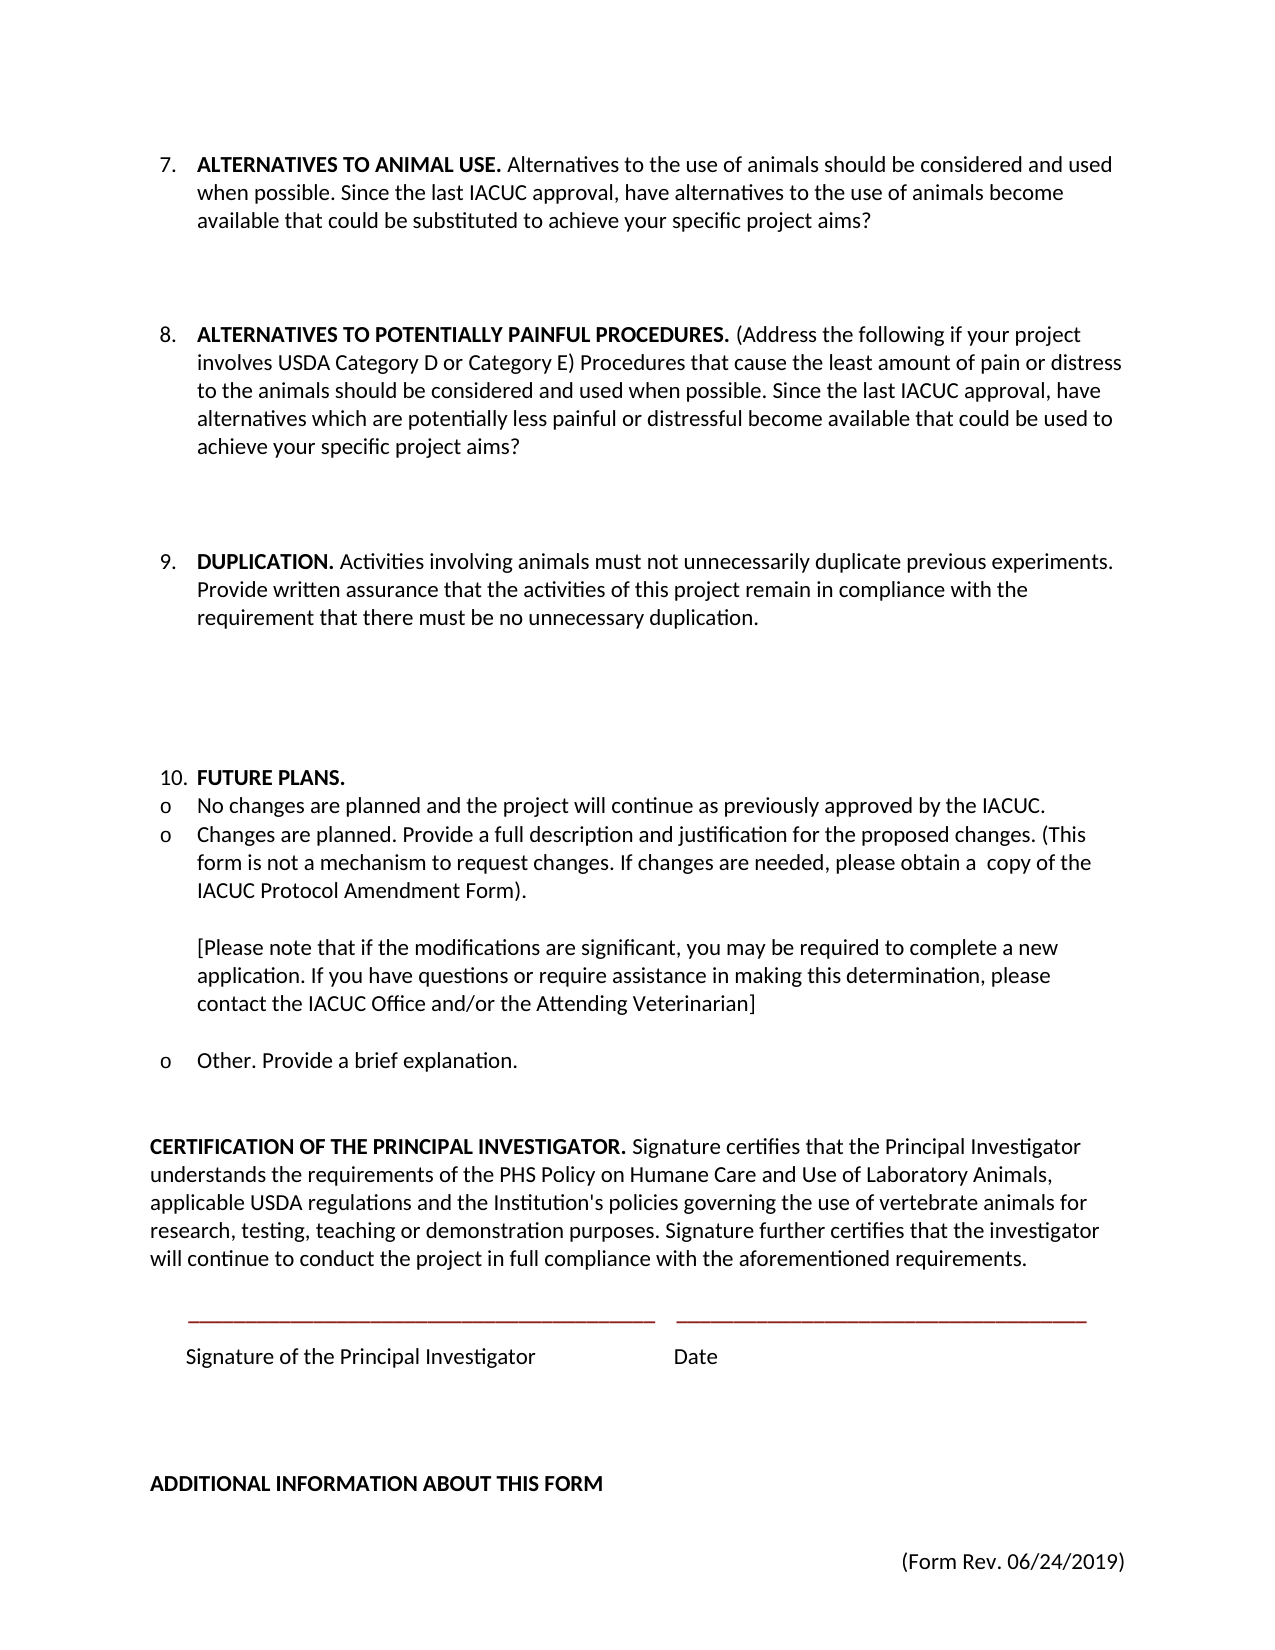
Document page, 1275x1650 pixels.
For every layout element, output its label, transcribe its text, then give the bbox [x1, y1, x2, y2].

table_cell Date [666, 1334, 1097, 1378]
list ALTERNATIVES TO POTENTIALLY PAINFUL PROCEDURES. (Address the following if your project involves USDA Category D or Category E) Procedures that cause the least amount of pain or distress to the animals should be considered and used when possible. Since the last IACUC approval, have alternatives which are potentially less painful or distressful become available that could be used to achieve your specific project aims? [159, 320, 1125, 461]
list ALTERNATIVES TO ANIMAL USE. Alternatives to the use of animals should be considered and used when possible. Since the last IACUC approval, have alternatives to the use of animals become available that could be substituted to achieve your specific project aims? [159, 150, 1125, 234]
table_header _________________________________________ [178, 1290, 666, 1334]
list Other. Provide a brief explanation. [159, 1047, 1125, 1075]
table_cell Signature of the Principal Investigator [178, 1334, 666, 1378]
text [Please note that if the modifications are significant, you may be required to complete a new application. If you have questions or require assistance in making this determination, please contact the IACUC Office and/or the Attending Veterinarian] [197, 933, 1118, 1017]
list DUPLICATION. Activities involving animals must not unnecessarily duplicate previous experiments. Provide written assurance that the activities of this project remain in compliance with the requirement that there must be no unnecessary duplication. [159, 547, 1125, 631]
list No changes are planned and the project will continue as previously approved by the IACUC. [159, 791, 1125, 820]
text ADDITIONAL INFORMATION ABOUT THIS FORM [150, 1469, 1118, 1497]
list Changes are planned. Provide a full description and justification for the proposed changes. (This form is not a mechanism to request changes. If changes are needed, please obtain a copy of the IACUC Protocol Amendment Form). [159, 820, 1125, 904]
list FUTURE PLANS. [159, 763, 1125, 791]
text CERTIFICATION OF THE PRINCIPAL INVESTIGATOR. Signature certifies that the Principal Investigator understands the requirements of the PHS Policy on Humane Care and Use of Laboratory Animals, applicable USDA regulations and the Institution's policies governing the use of vertebrate animals for research, testing, teaching or demonstration purposes. Signature further certifies that the investigator will continue to conduct the project in full compliance with the aforementioned requirements. [150, 1132, 1118, 1272]
table_header ____________________________________ [666, 1290, 1097, 1334]
